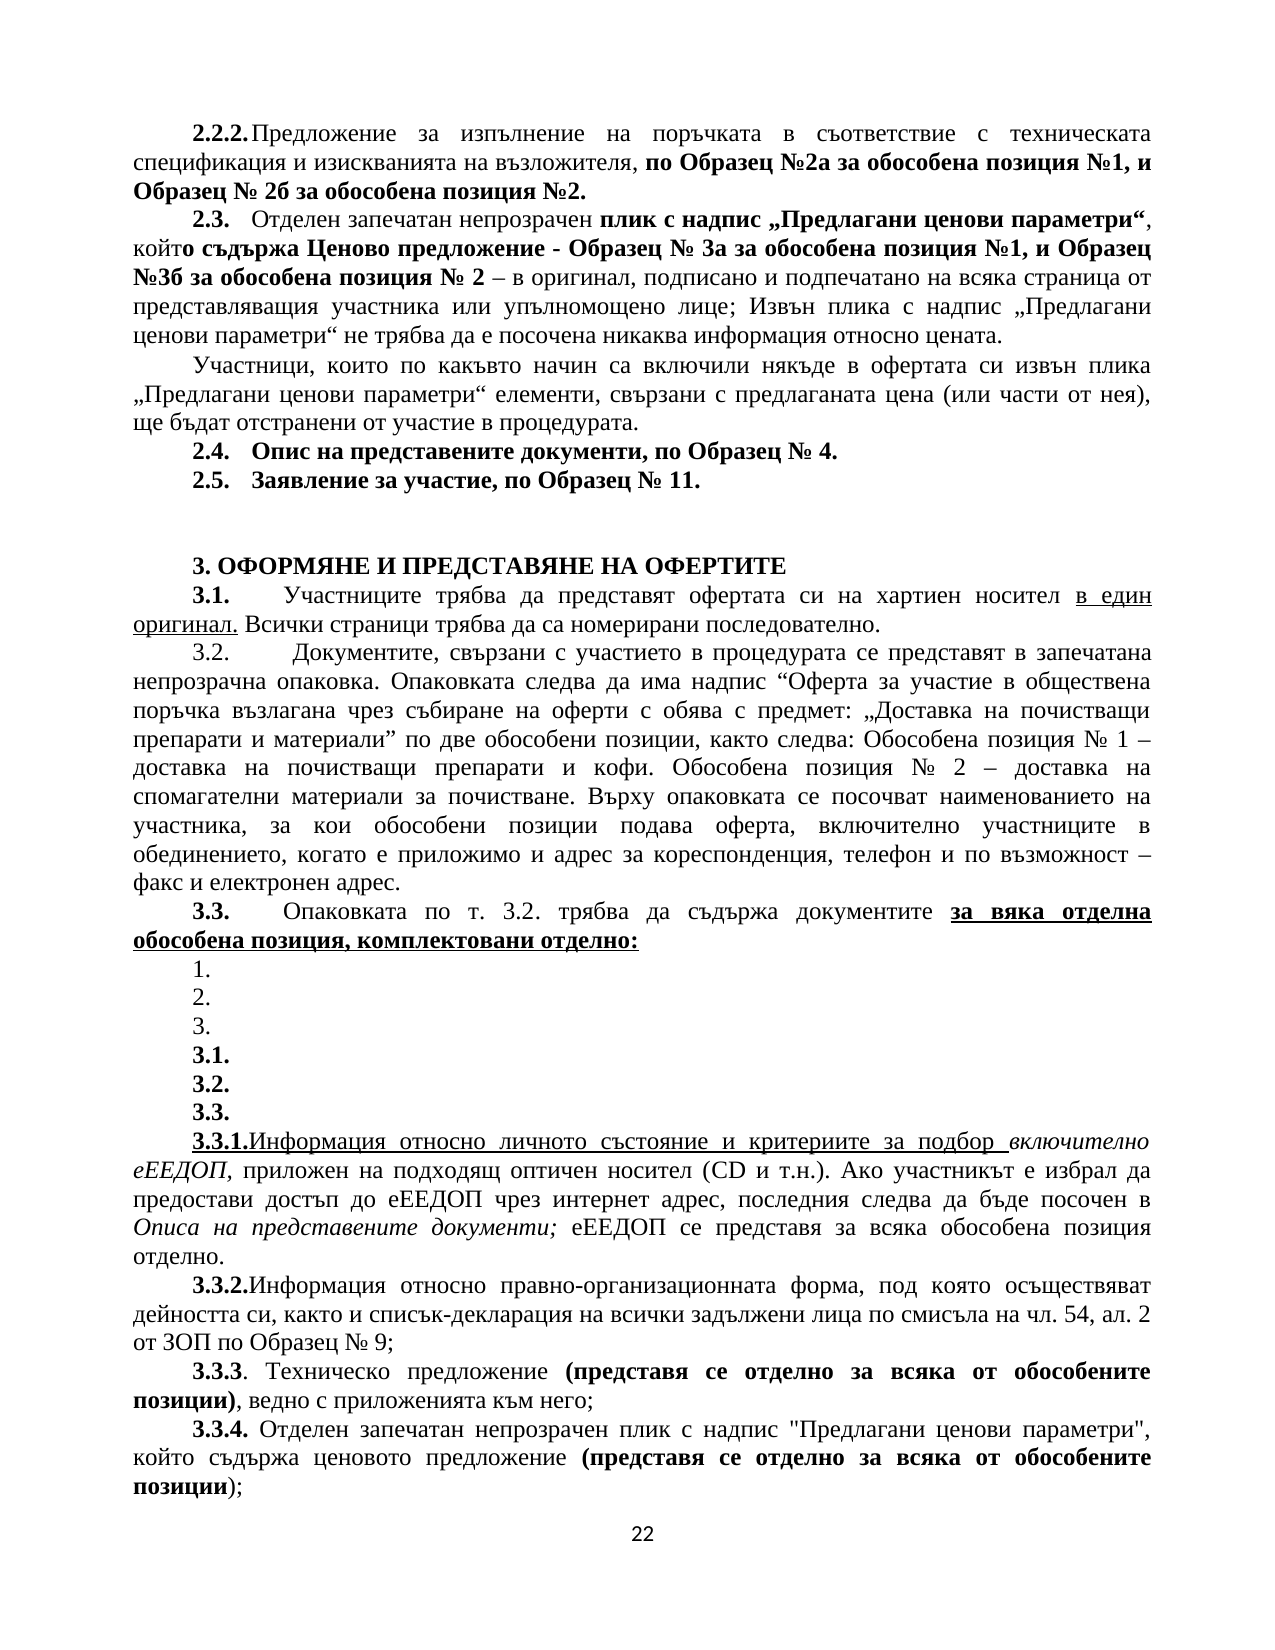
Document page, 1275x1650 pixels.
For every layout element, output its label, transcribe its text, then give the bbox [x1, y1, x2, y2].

text 3.2. Документите, свързани с участието в процедурата се представят в запечатана непрозрачна опаковка. Опаковката следва да има надпис “Оферта за участие в обществена поръчка възлагана чрез събиране на оферти с обява с предмет: „Доставка на почистващи препарати и материали” по две обособени позиции, както следва: Обособена позиция № 1 – доставка на почистващи препарати и кофи. Обособена позиция № 2 – доставка на спомагателни материали за почистване. Върху опаковката се посочват наименованието на участника, за кои обособени позиции подава оферта, включително участниците в обединението, когато е приложимо и адрес за кореспонденция, телефон и по възможност – факс и електронен адрес. [133, 637, 1152, 896]
text 3.3.2.Информация относно правно-организационната форма, под която осъществяват дейността си, както и списък-декларация на всички задължени лица по смисъла на чл. 54, ал. 2 от ЗОП по Образец № 9; [133, 1270, 1152, 1356]
text 3.3.4. Отделен запечатан непрозрачен плик с надпис "Предлагани ценови параметри", който съдържа ценовото предложение (представя се отделно за всяка от обособените позиции); [133, 1414, 1152, 1500]
text Участници, които по какъвто начин са включили някъде в офертата си извън плика „Предлагани ценови параметри“ елементи, свързани с предлаганата цена (или части от нея), ще бъдат отстранени от участие в процедурата. [133, 350, 1152, 436]
list Заявление за участие, по Образец № 11. [133, 465, 1152, 494]
text 3.3.3. Техническо предложение (представя се отделно за всяка от обособените позиции), ведно с приложенията към него; [133, 1356, 1152, 1414]
list Отделен запечатан непрозрачен плик с надпис „Предлагани ценови параметри“, който съдържа Ценово предложение - Образец № 3а за обособена позиция №1, и Образец №3б за обособена позиция № 2 – в оригинал, подписано и подпечатано на всяка страница от представляващия участника или упълномощено лице; Извън плика с надпис „Предлагани ценови параметри“ не трябва да е посочена никаква информация относно цената. [133, 204, 1152, 350]
text 3.1. Участниците трябва да представят офертата си на хартиен носител в един оригинал. Всички страници трябва да са номерирани последователно. [133, 580, 1152, 637]
text 3.3. Опаковката по т. 3.2. трябва да съдържа документите за вяка отделна обособена позиция, комплектовани отделно: [133, 896, 1152, 954]
text 3.3.1.Информация относно личното състояние и критериите за подбор включително еЕЕДОП, приложен на подходящ оптичен носител (CD и т.н.). Ако участникът е избрал да предостави достъп до еЕЕДОП чрез интернет адрес, последния следва да бъде посочен в Описа на представените документи; еЕЕДОП се представя за всяка обособена позиция отделно. [133, 1126, 1152, 1270]
text 3. ОФОРМЯНЕ И ПРЕДСТАВЯНЕ НА ОФЕРТИТЕ [133, 551, 1152, 580]
list Опис на представените документи, по Образец № 4. [133, 436, 1152, 465]
list Предложение за изпълнение на поръчката в съответствие с техническата спецификация и изискванията на възложителя, по Образец №2а за обособена позиция №1, и Образец № 2б за обособена позиция №2. [133, 118, 1152, 204]
